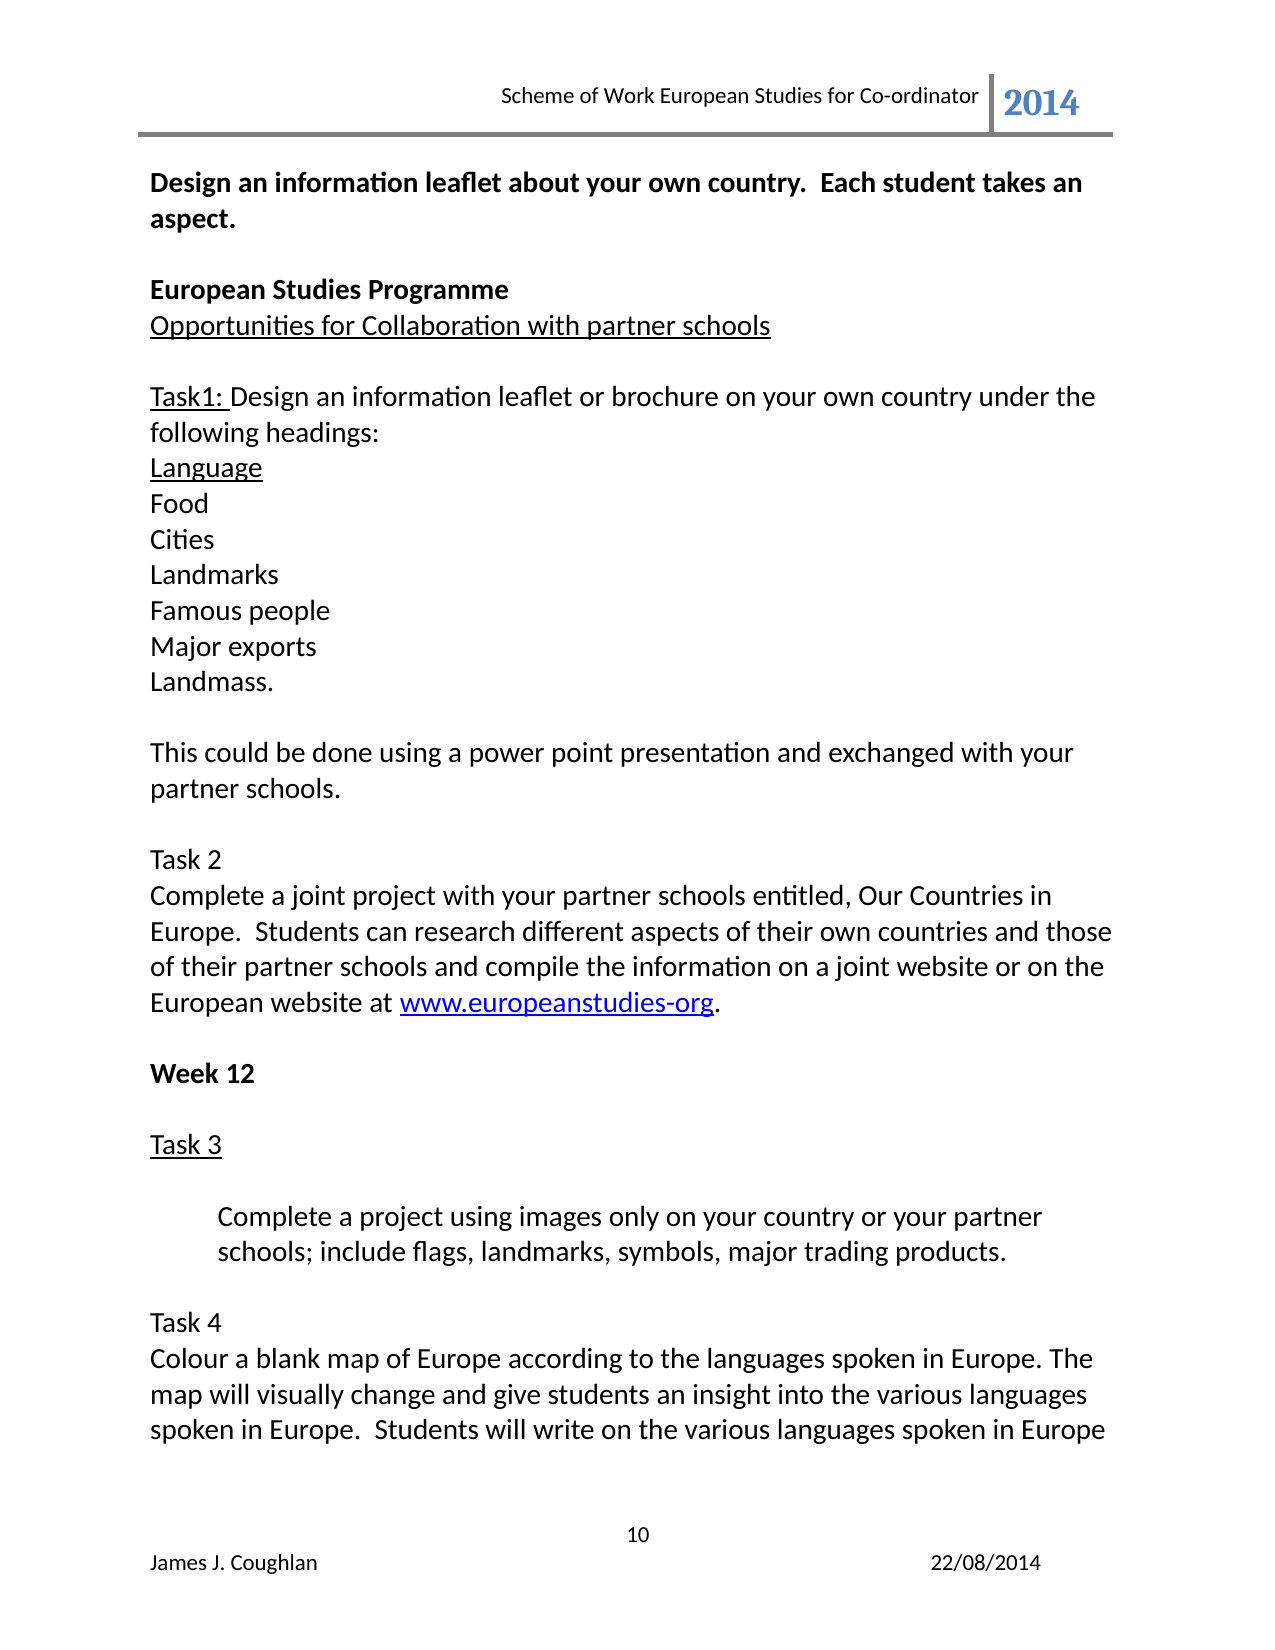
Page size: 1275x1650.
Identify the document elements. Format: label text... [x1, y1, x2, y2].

text Landmarks [150, 556, 1125, 592]
text Design an information leaflet about your own country. Each student takes an aspect. [150, 164, 1125, 236]
text Task 4 [150, 1304, 1125, 1340]
text This could be done using a power point presentation and exchanged with your partner schools. [150, 734, 1125, 806]
text Task 3 [150, 1126, 1125, 1162]
text Task1: Design an information leaflet or brochure on your own country under the following headings: [150, 378, 1125, 449]
text Cities [150, 521, 1125, 556]
text Complete a project using images only on your country or your partner schools; include flags, landmarks, symbols, major trading products. [217, 1198, 1125, 1269]
text Complete a joint project with your partner schools entitled, Our Countries in Europe. Students can research different aspects of their own countries and those of their partner schools and compile the information on a joint website or on the European website at www.europeanstudies-org. [150, 877, 1125, 1019]
text Task 2 [150, 841, 1125, 877]
text European Studies Programme [150, 271, 1125, 307]
text Food [150, 485, 1125, 521]
text Language [150, 449, 1125, 485]
text Major exports [150, 628, 1125, 663]
text Landmass. [150, 663, 1125, 699]
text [150, 1340, 1125, 1447]
text Week 12 [150, 1055, 1125, 1091]
text Famous people [150, 592, 1125, 628]
text Opportunities for Collaboration with partner schools [150, 307, 1125, 343]
